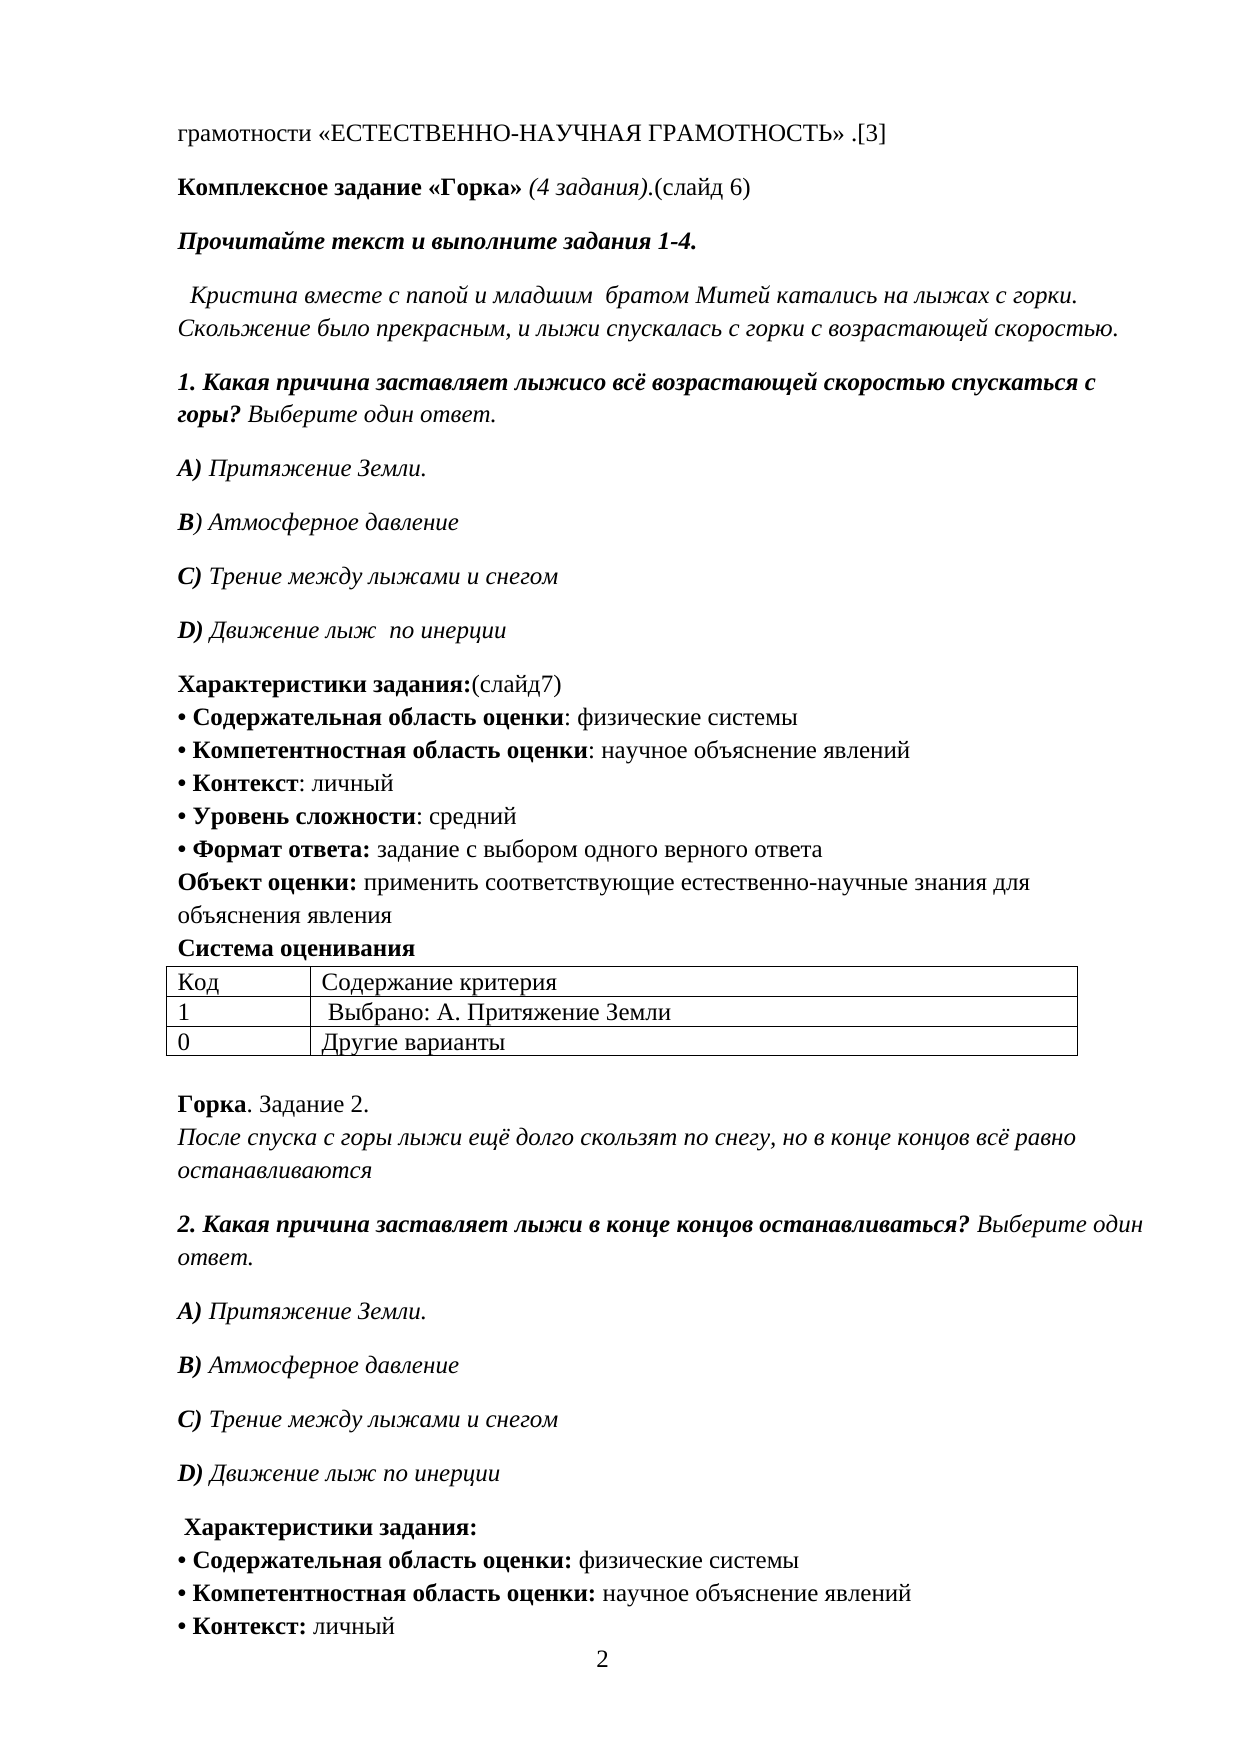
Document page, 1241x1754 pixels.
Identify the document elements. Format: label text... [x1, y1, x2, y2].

table_cell 0 [167, 1027, 310, 1055]
text Прочитайте текст и выполните задания 1-4. [177, 226, 1152, 254]
text • Содержательная область оценки: физические системы [177, 702, 1152, 731]
text D) Движение лыж по инерции [177, 615, 1152, 644]
text • Контекст: личный [177, 1611, 1152, 1639]
text А) Притяжение Земли. [177, 453, 1152, 482]
text 2. Какая причина заставляет лыжи в конце концов останавливаться? Выберите один ответ. [177, 1209, 1152, 1271]
text Объект оценки: применить соответствующие естественно-научные знания для объяснения явления [177, 867, 1152, 929]
text Характеристики задания: [177, 1512, 1152, 1540]
text 1. Какая причина заставляет лыжисо всё возрастающей скоростью спускаться с горы? Выберите один ответ. [177, 367, 1152, 428]
text Комплексное задание «Горка» (4 задания).(слайд 6) [177, 172, 1152, 201]
text • Уровень сложности: средний [177, 801, 1152, 830]
text В) Атмосферное давление [177, 1350, 1152, 1379]
table_header Содержание критерия [311, 967, 1077, 996]
text После спуска с горы лыжи ещё долго скользят по снегу, но в конце концов всё равно останавливаются [177, 1122, 1152, 1184]
text Система оценивания [177, 933, 1152, 962]
text • Контекст: личный [177, 768, 1152, 797]
table_header Код [167, 967, 310, 996]
table_cell Другие варианты [311, 1027, 1077, 1055]
text • Компетентностная область оценки: научное объяснение явлений [177, 735, 1152, 764]
text D) Движение лыж по инерции [177, 1458, 1152, 1487]
text 2 [177, 1644, 1152, 1672]
text грамотности «ЕСТЕСТВЕННО-НАУЧНАЯ ГРАМОТНОСТЬ» .[3] [177, 118, 1152, 147]
text А) Притяжение Земли. [177, 1296, 1152, 1325]
text • Формат ответа: задание с выбором одного верного ответа [177, 834, 1152, 863]
text В) Атмосферное давление [177, 507, 1152, 536]
text • Компетентностная область оценки: научное объяснение явлений [177, 1578, 1152, 1606]
text Горка. Задание 2. [177, 1089, 1152, 1118]
text С) Трение между лыжами и снегом [177, 1404, 1152, 1433]
text С) Трение между лыжами и снегом [177, 561, 1152, 590]
text Кристина вместе с папой и младшим братом Митей катались на лыжах с горки. Скольжение было прекрасным, и лыжи спускалась с горки с возрастающей скоростью. [177, 280, 1152, 341]
text • Содержательная область оценки: физические системы [177, 1545, 1152, 1573]
table_cell 1 [167, 997, 310, 1026]
table_cell Выбрано: A. Притяжение Земли [311, 997, 1077, 1026]
text Характеристики задания:(слайд7) [177, 669, 1152, 698]
